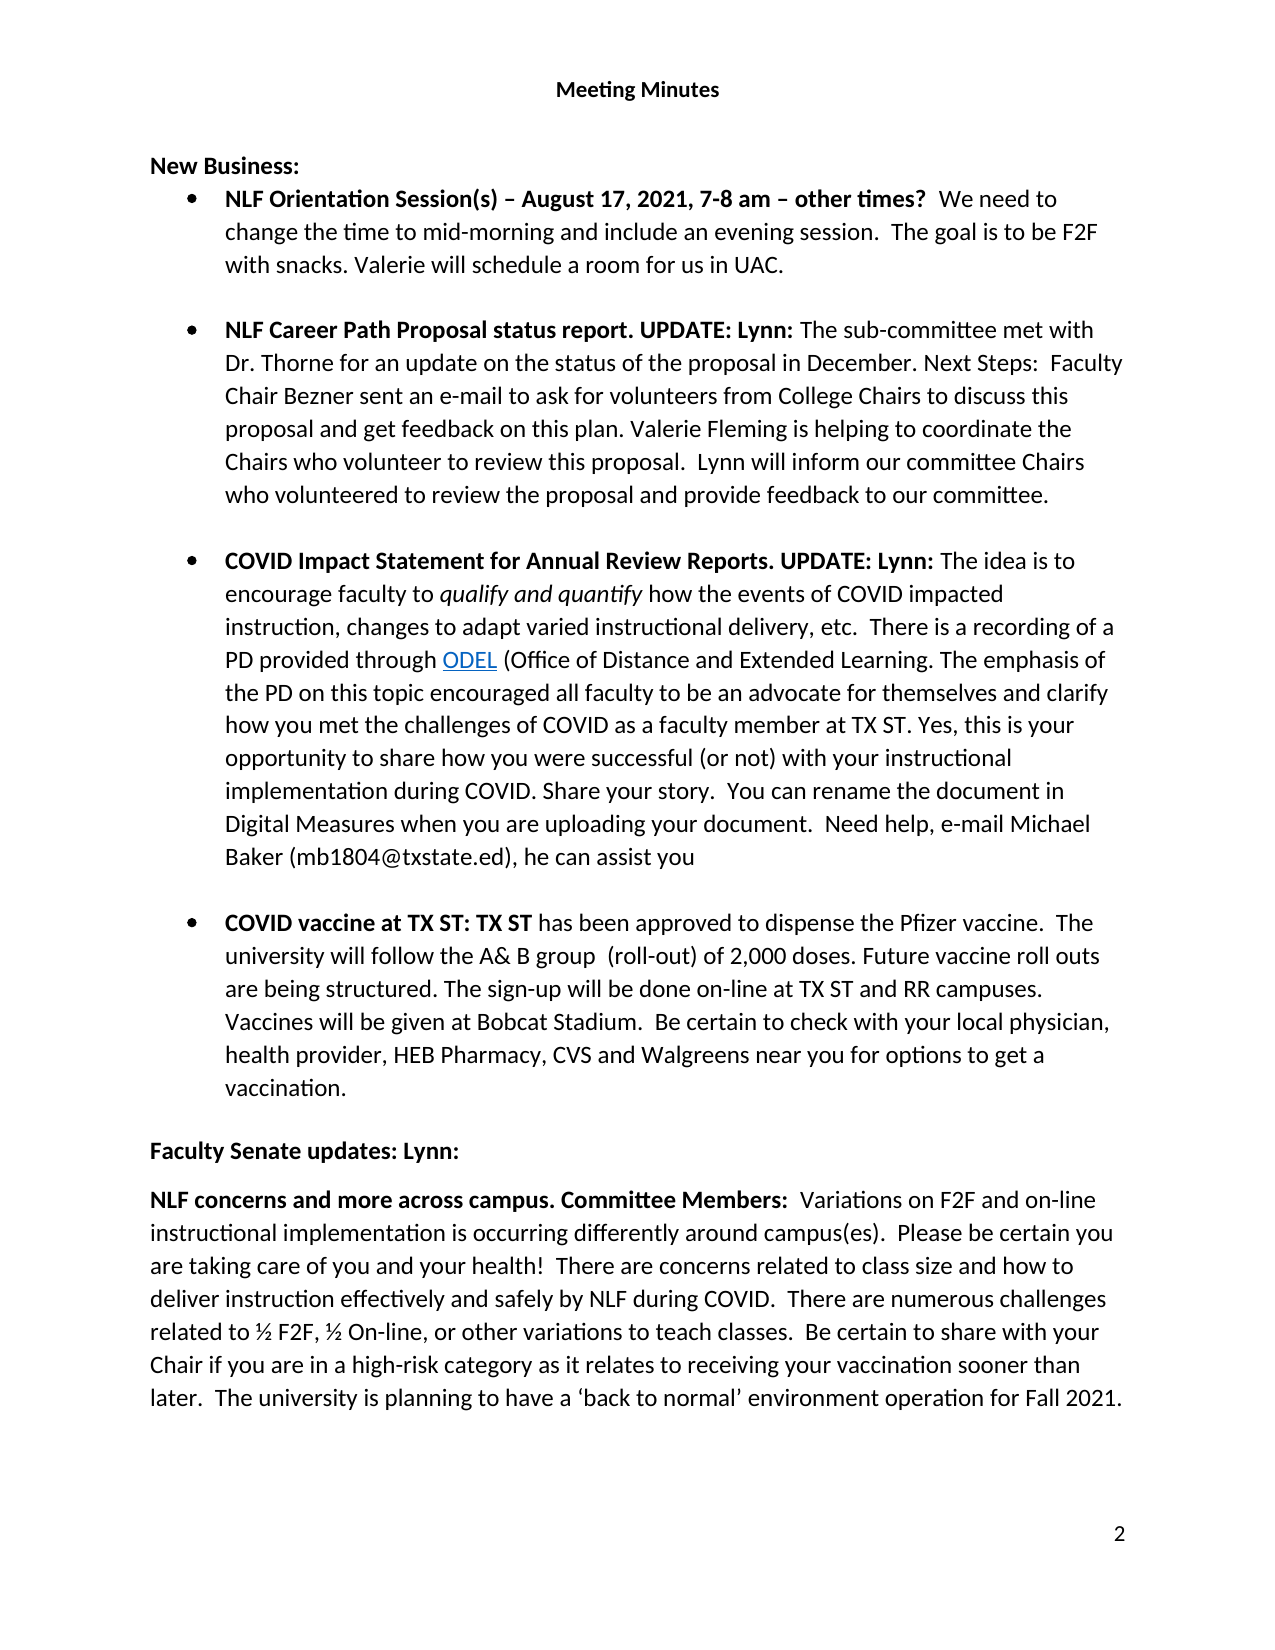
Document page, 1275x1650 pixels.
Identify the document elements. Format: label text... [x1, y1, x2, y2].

list NLF Orientation Session(s) – August 17, 2021, 7-8 am – other times? We need to change the time to mid-morning and include an evening session. The goal is to be F2F with snacks. Valerie will schedule a room for us in UAC. [187, 183, 1125, 279]
text New Business: [150, 150, 1125, 181]
text Faculty Senate updates: Lynn: [150, 1135, 1125, 1165]
list COVID Impact Statement for Annual Review Reports. UPDATE: Lynn: The idea is to encourage faculty to qualify and quantify how the events of COVID impacted instruction, changes to adapt varied instructional delivery, etc. There is a recording of a PD provided through ODEL (Office of Distance and Extended Learning. The emphasis of the PD on this topic encouraged all faculty to be an advocate for themselves and clarify how you met the challenges of COVID as a faculty member at TX ST. Yes, this is your opportunity to share how you were successful (or not) with your instructional implementation during COVID. Share your story. You can rename the document in Digital Measures when you are uploading your document. Need help, e-mail Michael Baker (mb1804@txstate.ed), he can assist you [187, 545, 1125, 872]
list NLF Career Path Proposal status report. UPDATE: Lynn: The sub-committee met with Dr. Thorne for an update on the status of the proposal in December. Next Steps: Faculty Chair Bezner sent an e-mail to ask for volunteers from College Chairs to discuss this proposal and get feedback on this plan. Valerie Fleming is helping to coordinate the Chairs who volunteer to review this proposal. Lynn will inform our committee Chairs who volunteered to review the proposal and provide feedback to our committee. [187, 314, 1125, 510]
list COVID vaccine at TX ST: TX ST has been approved to dispense the Pfizer vaccine. The university will follow the A& B group (roll-out) of 2,000 doses. Future vaccine roll outs are being structured. The sign-up will be done on-line at TX ST and RR campuses. Vaccines will be given at Bobcat Stadium. Be certain to check with your local physician, health provider, HEB Pharmacy, CVS and Walgreens near you for options to get a vaccination. [187, 907, 1125, 1102]
text NLF concerns and more across campus. Committee Members: Variations on F2F and on-line instructional implementation is occurring differently around campus(es). Please be certain you are taking care of you and your health! There are concerns related to class size and how to deliver instruction effectively and safely by NLF during COVID. There are numerous challenges related to ½ F2F, ½ On-line, or other variations to teach classes. Be certain to share with your Chair if you are in a high-risk category as it relates to receiving your vaccination sooner than later. The university is planning to have a ‘back to normal’ environment operation for Fall 2021. [150, 1184, 1125, 1412]
